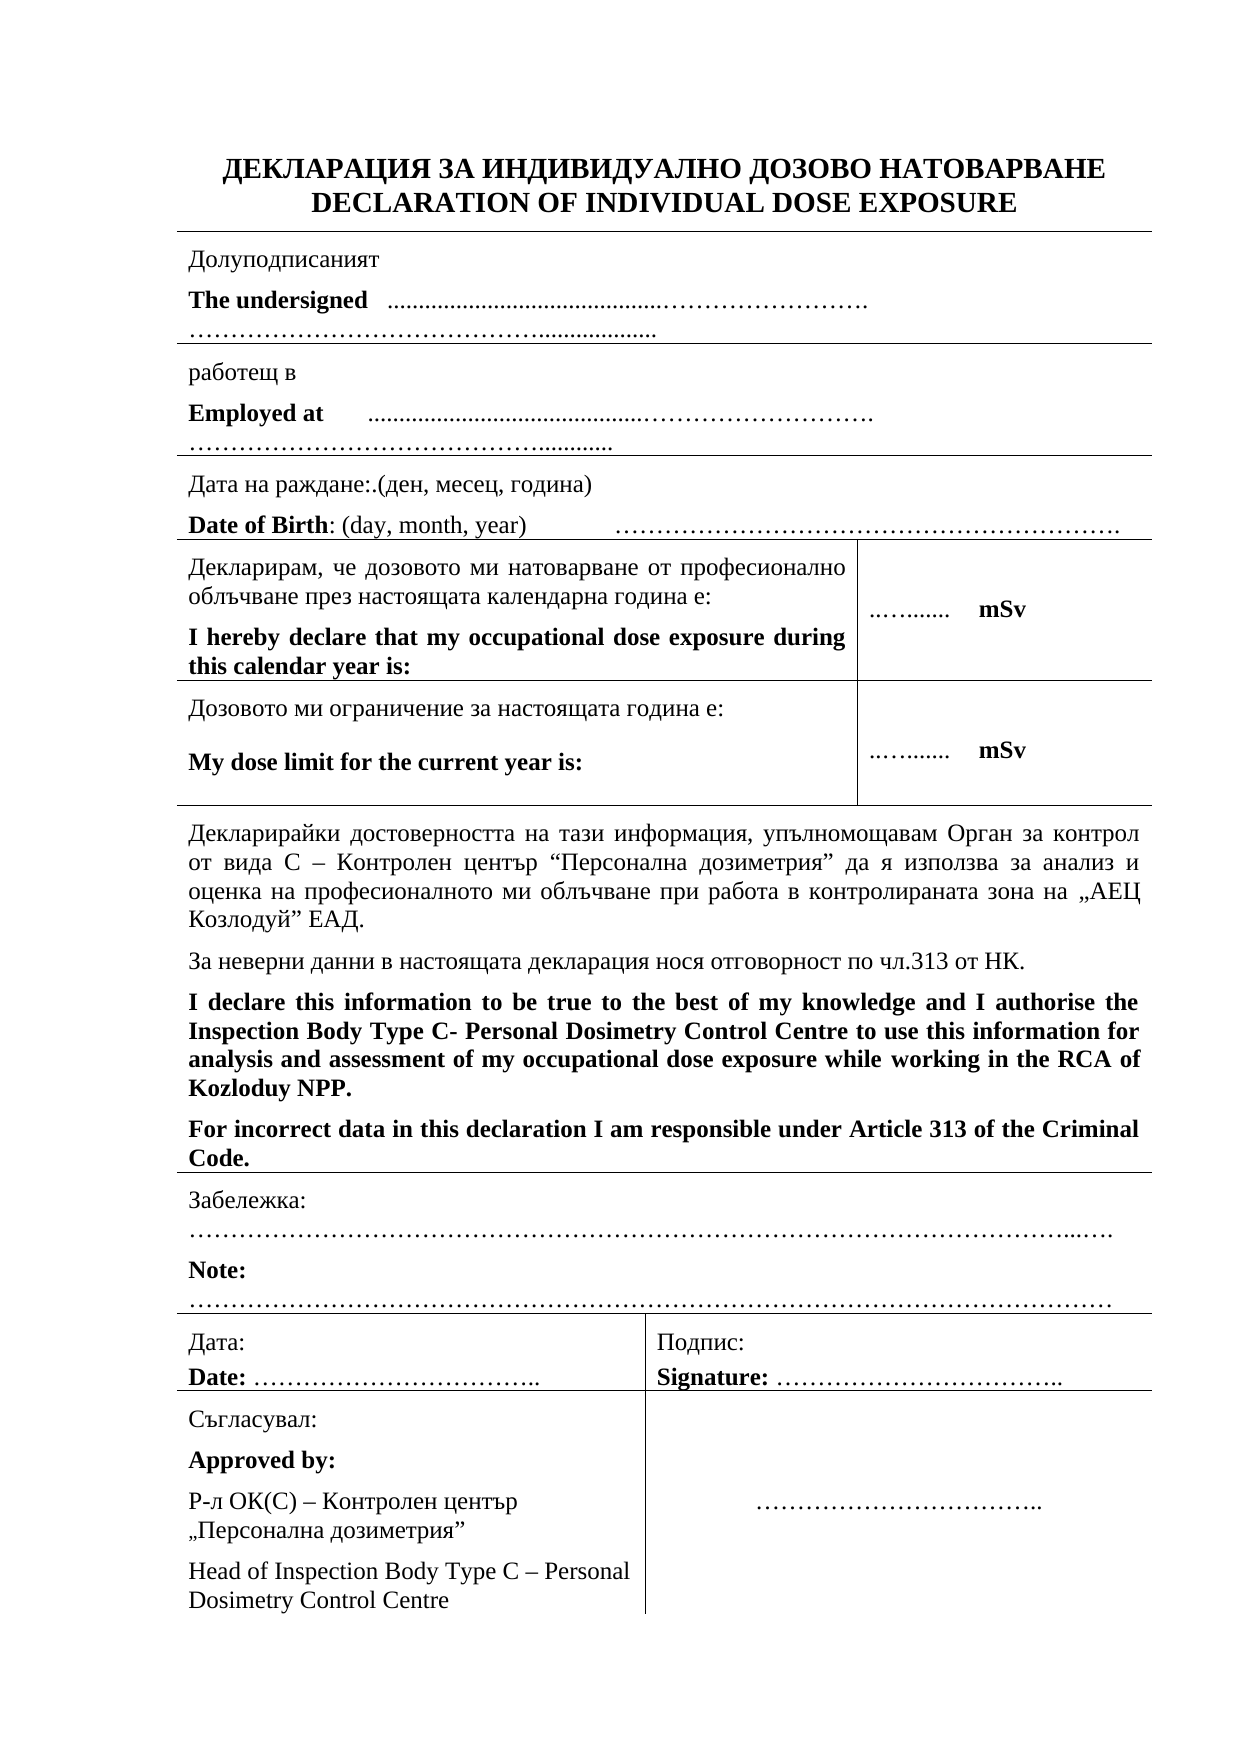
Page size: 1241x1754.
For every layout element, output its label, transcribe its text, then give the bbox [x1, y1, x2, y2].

table_cell работещ в Employed at ............................................……………………….……………………………………............ [177, 344, 1152, 455]
table_cell Декларирам, че дозовото ми натоварване от професионално облъчване през настоящата календарна година е: I hereby declare that my occupational dose exposure during this calendar year is: [177, 540, 857, 680]
table_header Долуподписаният The undersigned ............................................…………………….……………………………………................... [177, 232, 1152, 343]
table_cell ..…....... [858, 540, 967, 680]
table_cell Дозовото ми ограничение за настоящата година е: My dose limit for the current year is: [177, 681, 857, 805]
table_cell Забележка: ……………………………………………………………………………………………...…. Note: ………………………………………………………………………………………………… [177, 1173, 1152, 1313]
table_cell Подпис: Signature: …………………………….. [646, 1314, 1152, 1390]
table_cell mSv [967, 540, 1152, 680]
table_cell mSv [967, 681, 1152, 805]
table_cell …………………………….. [646, 1391, 1152, 1614]
table_cell ..…....... [858, 681, 967, 805]
table_cell Дата: Date: …………………………….. [177, 1314, 645, 1390]
text ДЕКЛАРАЦИЯ ЗА ИНДИВИДУАЛНО ДОЗОВО НАТОВАРВАНЕ DECLARATION OF INDIVIDUAL DOSE EXPOSURE [148, 151, 1181, 218]
table_cell Декларирайки достоверността на тази информация, упълномощавам Орган за контрол от вида С – Контролен център “Персонална дозиметрия” да я използва за анализ и оценка на професионалното ми облъчване при работа в контролираната зона на „АЕЦ Козлодуй” ЕАД. За неверни данни в настоящата декларация нося отговорност по чл.313 от НК. I declare this information to be true to the best of my knowledge and I authorise the Inspection Body Type C- Personal Dosimetry Control Centre to use this information for analysis and assessment of my occupational dose exposure while working in the RCA of Kozloduy NPP. For incorrect data in this declaration I am responsible under Article 313 of the Criminal Code. [177, 806, 1152, 1172]
table_cell Дата на раждане:.(ден, месец, година) Date of Birth: (day, month, year) ……………………………………………………. [177, 456, 1152, 539]
table_cell Съгласувал: Approved by: Р-л ОК(С) – Контролен център „Персонална дозиметрия” Head of Inspection Body Type C – Personal Dosimetry Control Centre [177, 1391, 645, 1614]
